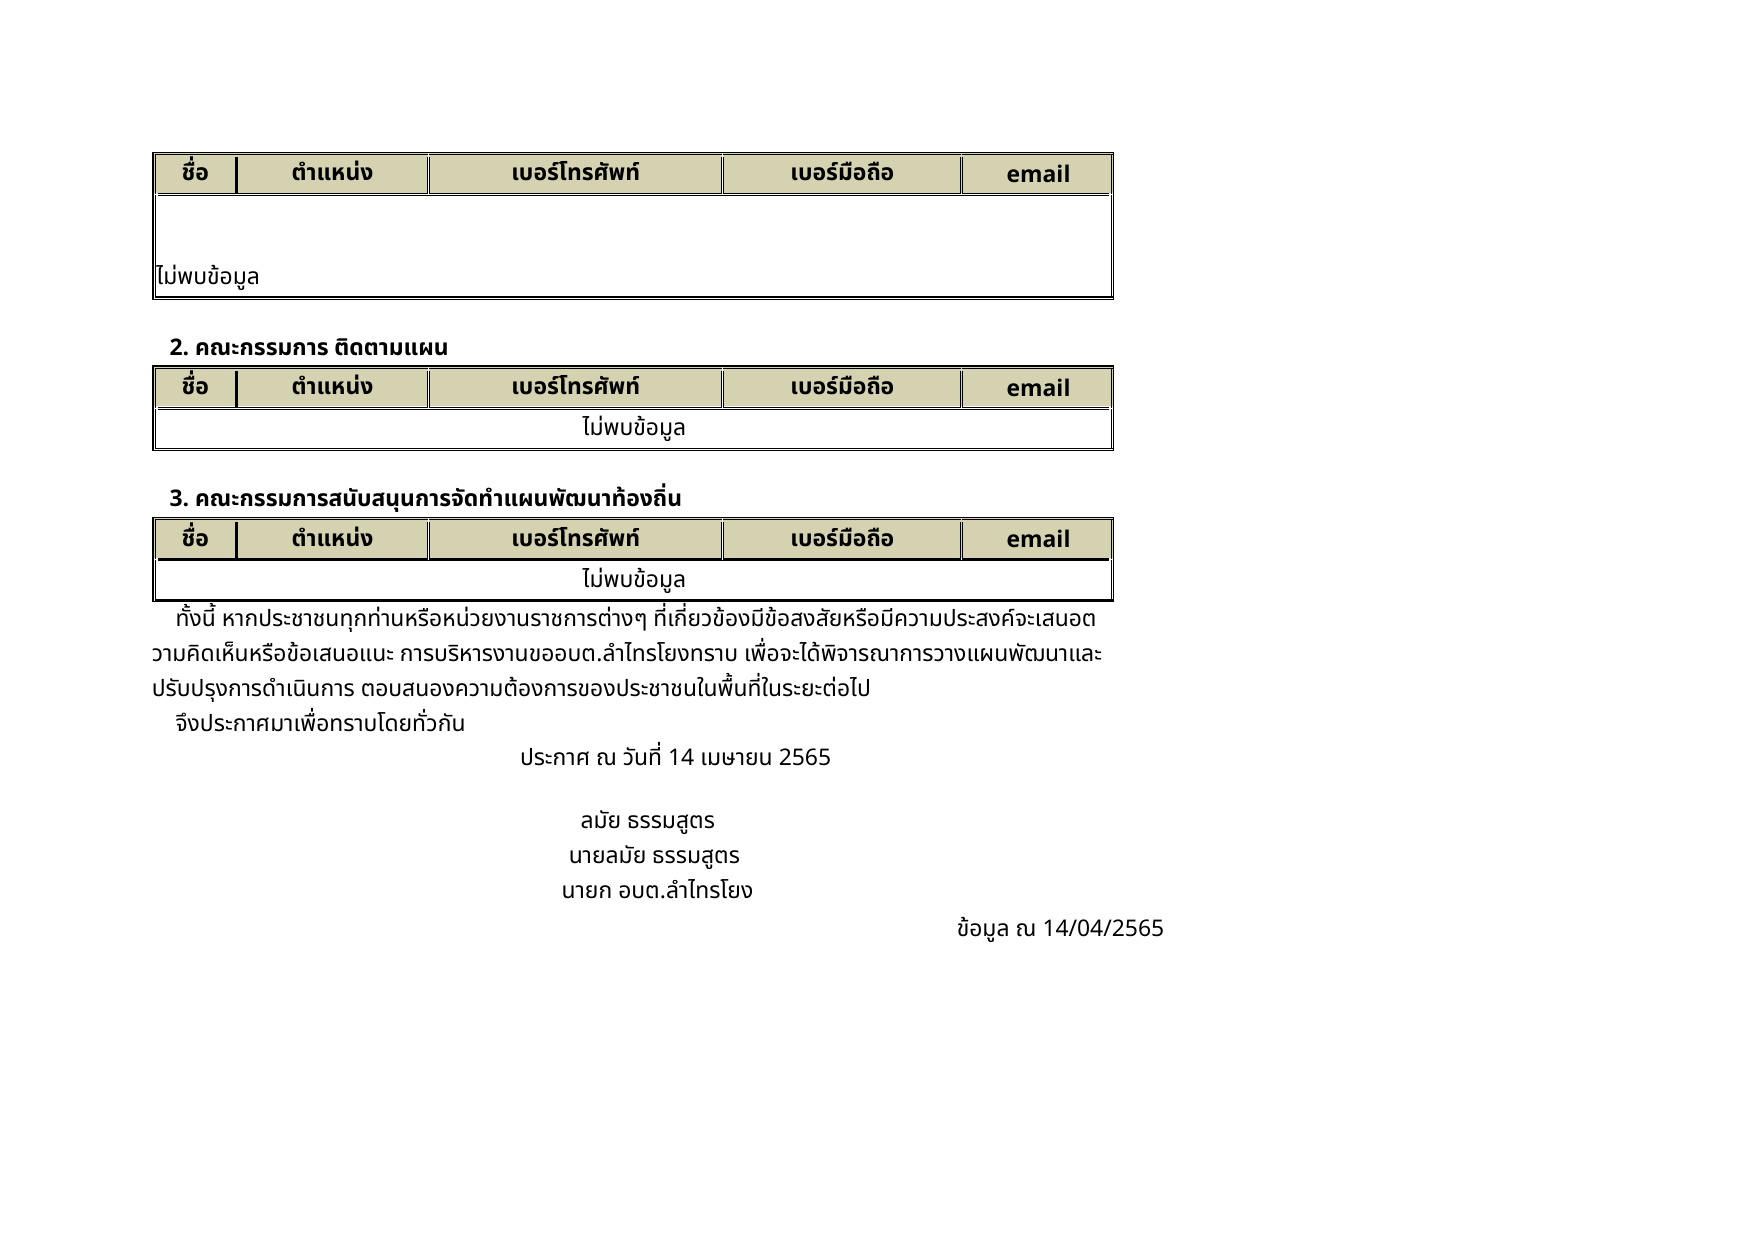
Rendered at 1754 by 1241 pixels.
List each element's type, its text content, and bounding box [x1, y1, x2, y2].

table_header [150, 150, 1166, 910]
table_cell ข้อมูล ณ 14/04/2565 [150, 910, 1166, 949]
